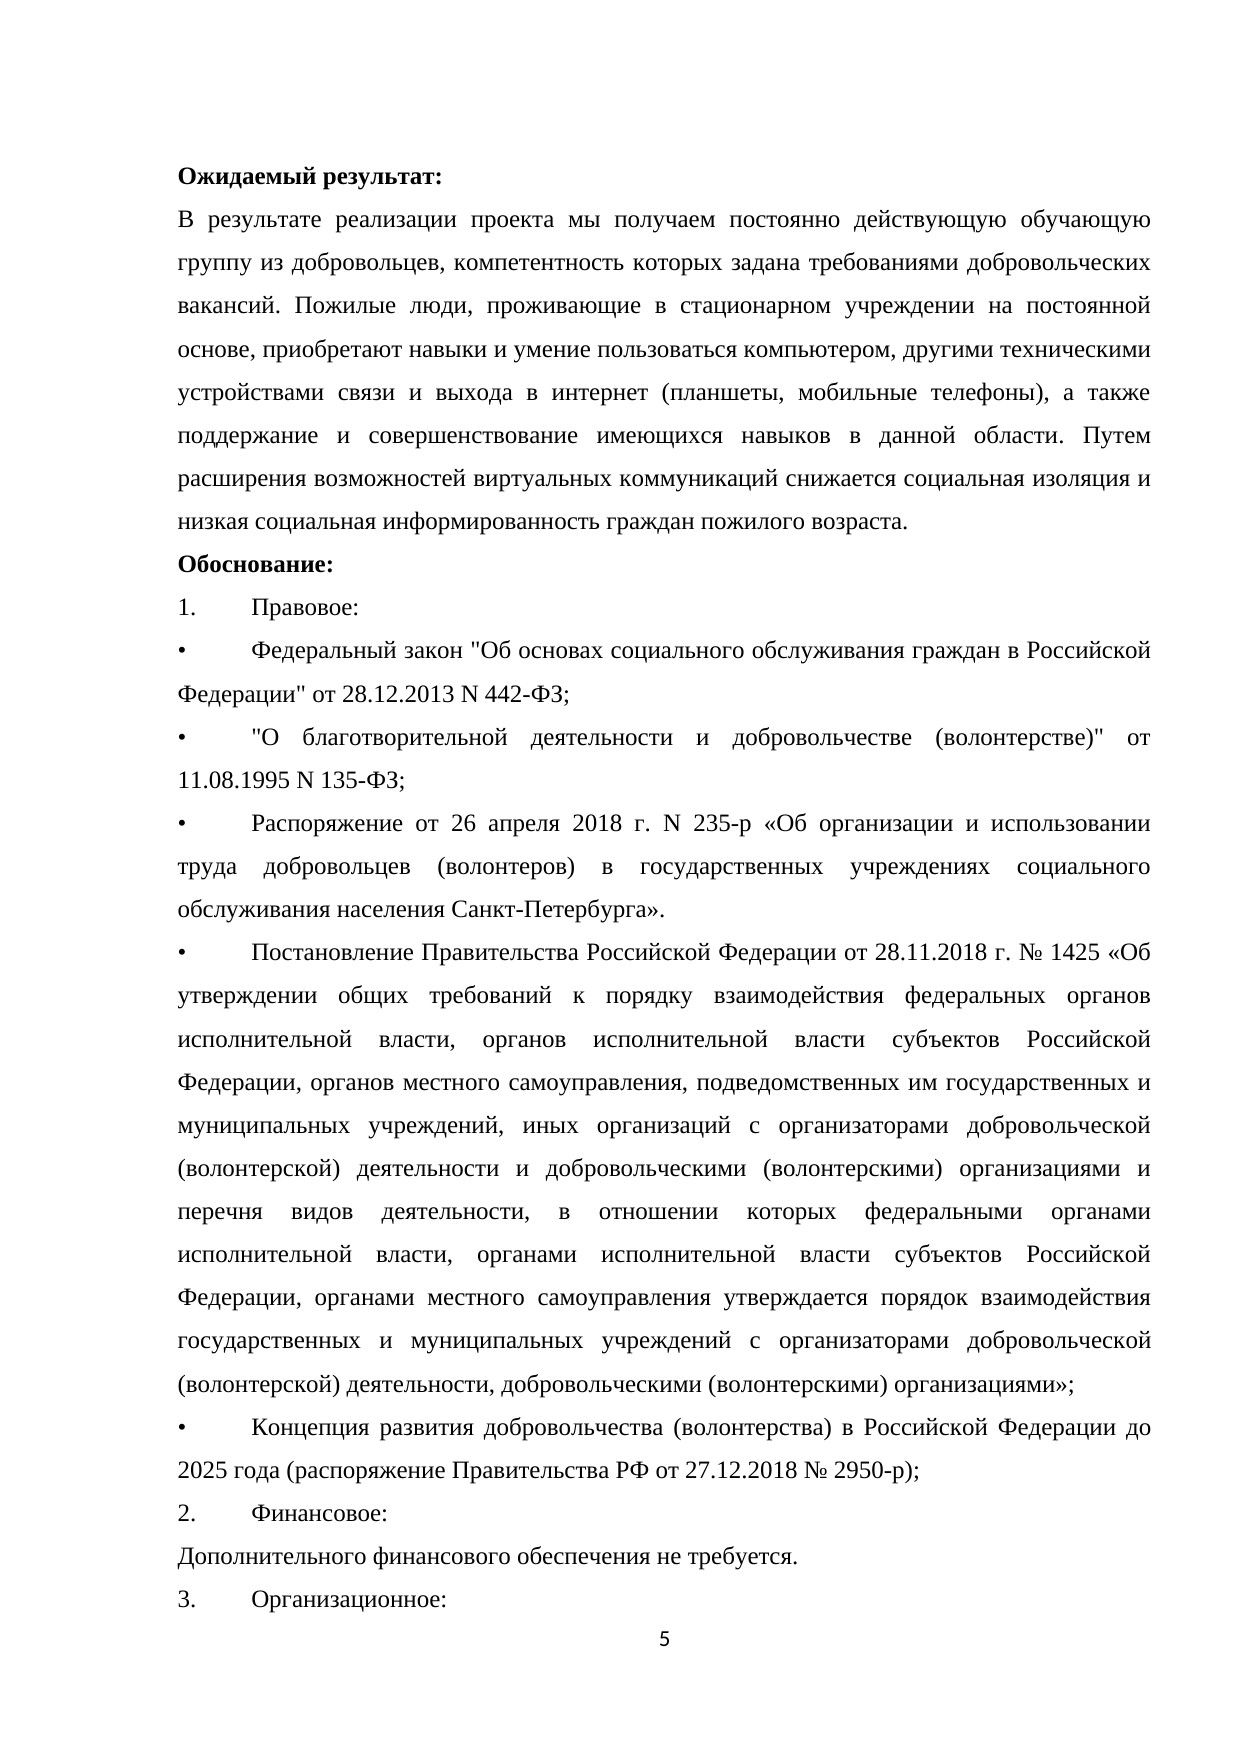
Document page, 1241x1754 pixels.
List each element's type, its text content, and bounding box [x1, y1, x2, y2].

text • Постановление Правительства Российской Федерации от 28.11.2018 г. № 1425 «Об утверждении общих требований к порядку взаимодействия федеральных органов исполнительной власти, органов исполнительной власти субъектов Российской Федерации, органов местного самоуправления, подведомственных им государственных и муниципальных учреждений, иных организаций с организаторами добровольческой (волонтерской) деятельности и добровольческими (волонтерскими) организациями и перечня видов деятельности, в отношении которых федеральными органами исполнительной власти, органами исполнительной власти субъектов Российской Федерации, органами местного самоуправления утверждается порядок взаимодействия государственных и муниципальных учреждений с организаторами добровольческой (волонтерской) деятельности, добровольческими (волонтерскими) организациями»; [177, 937, 1152, 1397]
text Дополнительного финансового обеспечения не требуется. [177, 1541, 1152, 1570]
text 2. Финансовое: [177, 1498, 1152, 1527]
text 3. Организационное: [177, 1584, 1152, 1613]
text Ожидаемый результат: [177, 161, 1152, 190]
text Обоснование: [177, 549, 1152, 578]
text • Распоряжение от 26 апреля 2018 г. N 235-р «Об организации и использовании труда добровольцев (волонтеров) в государственных учреждениях социального обслуживания населения Санкт-Петербурга». [177, 808, 1152, 923]
text В результате реализации проекта мы получаем постоянно действующую обучающую группу из добровольцев, компетентность которых задана требованиями добровольческих вакансий. Пожилые люди, проживающие в стационарном учреждении на постоянной основе, приобретают навыки и умение пользоваться компьютером, другими техническими устройствами связи и выхода в интернет (планшеты, мобильные телефоны), а также поддержание и совершенствование имеющихся навыков в данной области. Путем расширения возможностей виртуальных коммуникаций снижается социальная изоляция и низкая социальная информированность граждан пожилого возраста. [177, 204, 1152, 535]
text • "О благотворительной деятельности и добровольчестве (волонтерстве)" от 11.08.1995 N 135-ФЗ; [177, 722, 1152, 794]
text • Концепция развития добровольчества (волонтерства) в Российской Федерации до 2025 года (распоряжение Правительства РФ от 27.12.2018 № 2950-р); [177, 1412, 1152, 1484]
text • Федеральный закон "Об основах социального обслуживания граждан в Российской Федерации" от 28.12.2013 N 442-ФЗ; [177, 636, 1152, 707]
text 1. Правовое: [177, 592, 1152, 621]
